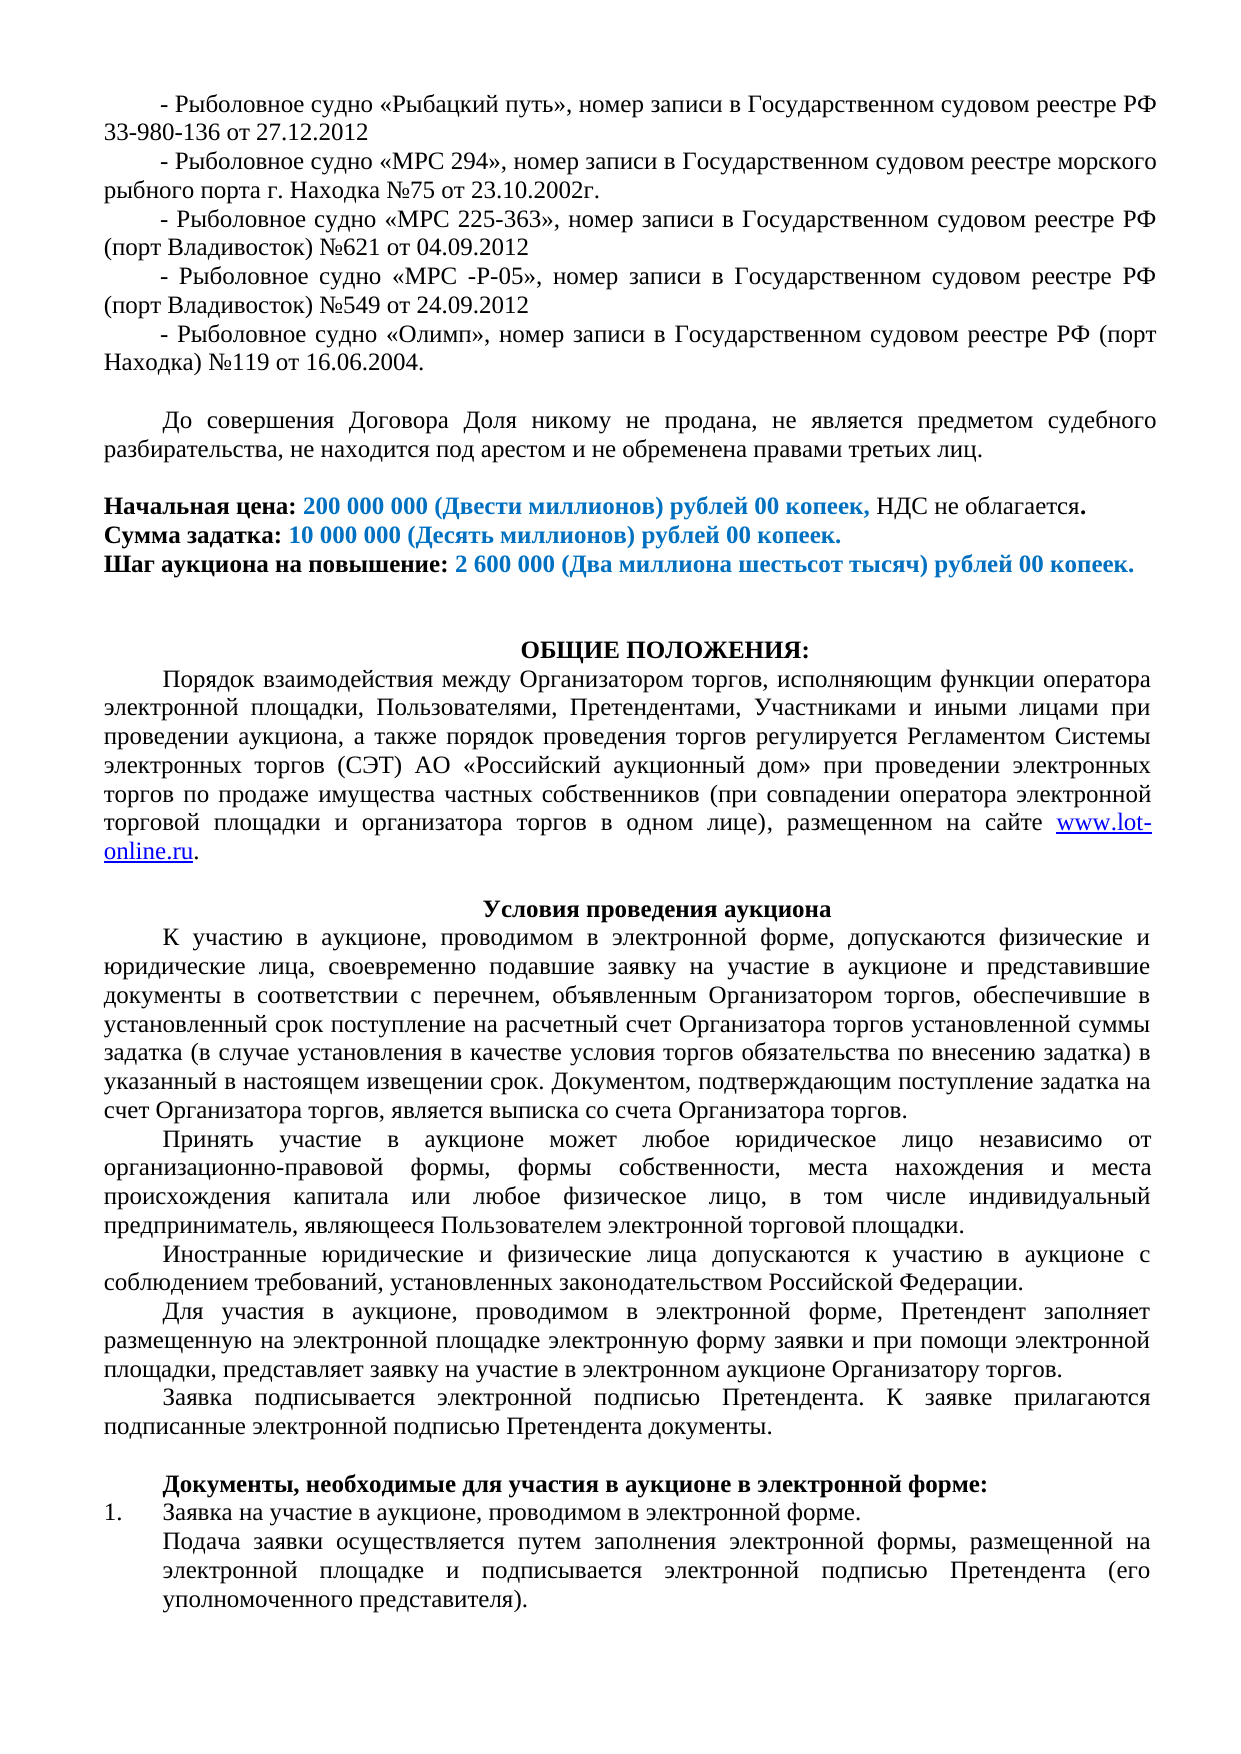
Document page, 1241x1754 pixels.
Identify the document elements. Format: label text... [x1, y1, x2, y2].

text Условия проведения аукциона [103, 894, 1152, 922]
text Подача заявки осуществляется путем заполнения электронной формы, размещенной на электронной площадке и подписывается электронной подписью Претендента (его уполномоченного представителя). [162, 1526, 1152, 1612]
text - Рыболовное судно «Рыбацкий путь», номер записи в Государственном судовом реестре РФ 33-980-136 от 27.12.2012 [103, 89, 1157, 146]
text Порядок взаимодействия между Организатором торгов, исполняющим функции оператора электронной площадки, Пользователями, Претендентами, Участниками и иными лицами при проведении аукциона, а также порядок проведения торгов регулируется Регламентом Системы электронных торгов (СЭТ) АО «Российский аукционный дом» при проведении электронных торгов по продаже имущества частных собственников (при совпадении оператора электронной торговой площадки и организатора торгов в одном лице), размещенном на сайте www.lot-online.ru. [103, 664, 1152, 865]
text Для участия в аукционе, проводимом в электронной форме, Претендент заполняет размещенную на электронной площадке электронную форму заявки и при помощи электронной площадки, представляет заявку на участие в электронном аукционе Организатору торгов. [103, 1296, 1152, 1382]
text Начальная цена: 200 000 000 (Двести миллионов) рублей 00 копеек, НДС не облагается. [103, 491, 1152, 520]
text - Рыболовное судно «МРС 294», номер записи в Государственном судовом реестре морского рыбного порта г. Находка №75 от 23.10.2002г. [103, 146, 1157, 204]
text Шаг аукциона на повышение: 2 600 000 (Два миллиона шестьсот тысяч) рублей 00 копеек. [103, 549, 1152, 577]
text До совершения Договора Доля никому не продана, не является предметом судебного разбирательства, не находится под арестом и не обременена правами третьих лиц. [103, 405, 1157, 462]
text Документы, необходимые для участия в аукционе в электронной форме: [162, 1469, 1152, 1497]
text ОБЩИЕ ПОЛОЖЕНИЯ: [103, 635, 1152, 664]
text К участию в аукционе, проводимом в электронной форме, допускаются физические и юридические лица, своевременно подавшие заявку на участие в аукционе и представившие документы в соответствии с перечнем, объявленным Организатором торгов, обеспечившие в установленный срок поступление на расчетный счет Организатора торгов установленной суммы задатка (в случае установления в качестве условия торгов обязательства по внесению задатка) в указанный в настоящем извещении срок. Документом, подтверждающим поступление задатка на счет Организатора торгов, является выписка со счета Организатора торгов. [103, 922, 1152, 1124]
text Заявка подписывается электронной подписью Претендента. К заявке прилагаются подписанные электронной подписью Претендента документы. [103, 1382, 1152, 1440]
text Принять участие в аукционе может любое юридическое лицо независимо от организационно-правовой формы, формы собственности, места нахождения и места происхождения капитала или любое физическое лицо, в том числе индивидуальный предприниматель, являющееся Пользователем электронной торговой площадки. [103, 1124, 1152, 1239]
text Иностранные юридические и физические лица допускаются к участию в аукционе с соблюдением требований, установленных законодательством Российской Федерации. [103, 1239, 1152, 1296]
text - Рыболовное судно «МРС -Р-05», номер записи в Государственном судовом реестре РФ (порт Владивосток) №549 от 24.09.2012 [103, 261, 1157, 319]
list Заявка на участие в аукционе, проводимом в электронной форме. [103, 1497, 1152, 1526]
text - Рыболовное судно «МРС 225-363», номер записи в Государственном судовом реестре РФ (порт Владивосток) №621 от 04.09.2012 [103, 204, 1157, 261]
text - Рыболовное судно «Олимп», номер записи в Государственном судовом реестре РФ (порт Находка) №119 от 16.06.2004. [103, 319, 1157, 376]
text Сумма задатка: 10 000 000 (Десять миллионов) рублей 00 копеек. [103, 520, 1152, 549]
